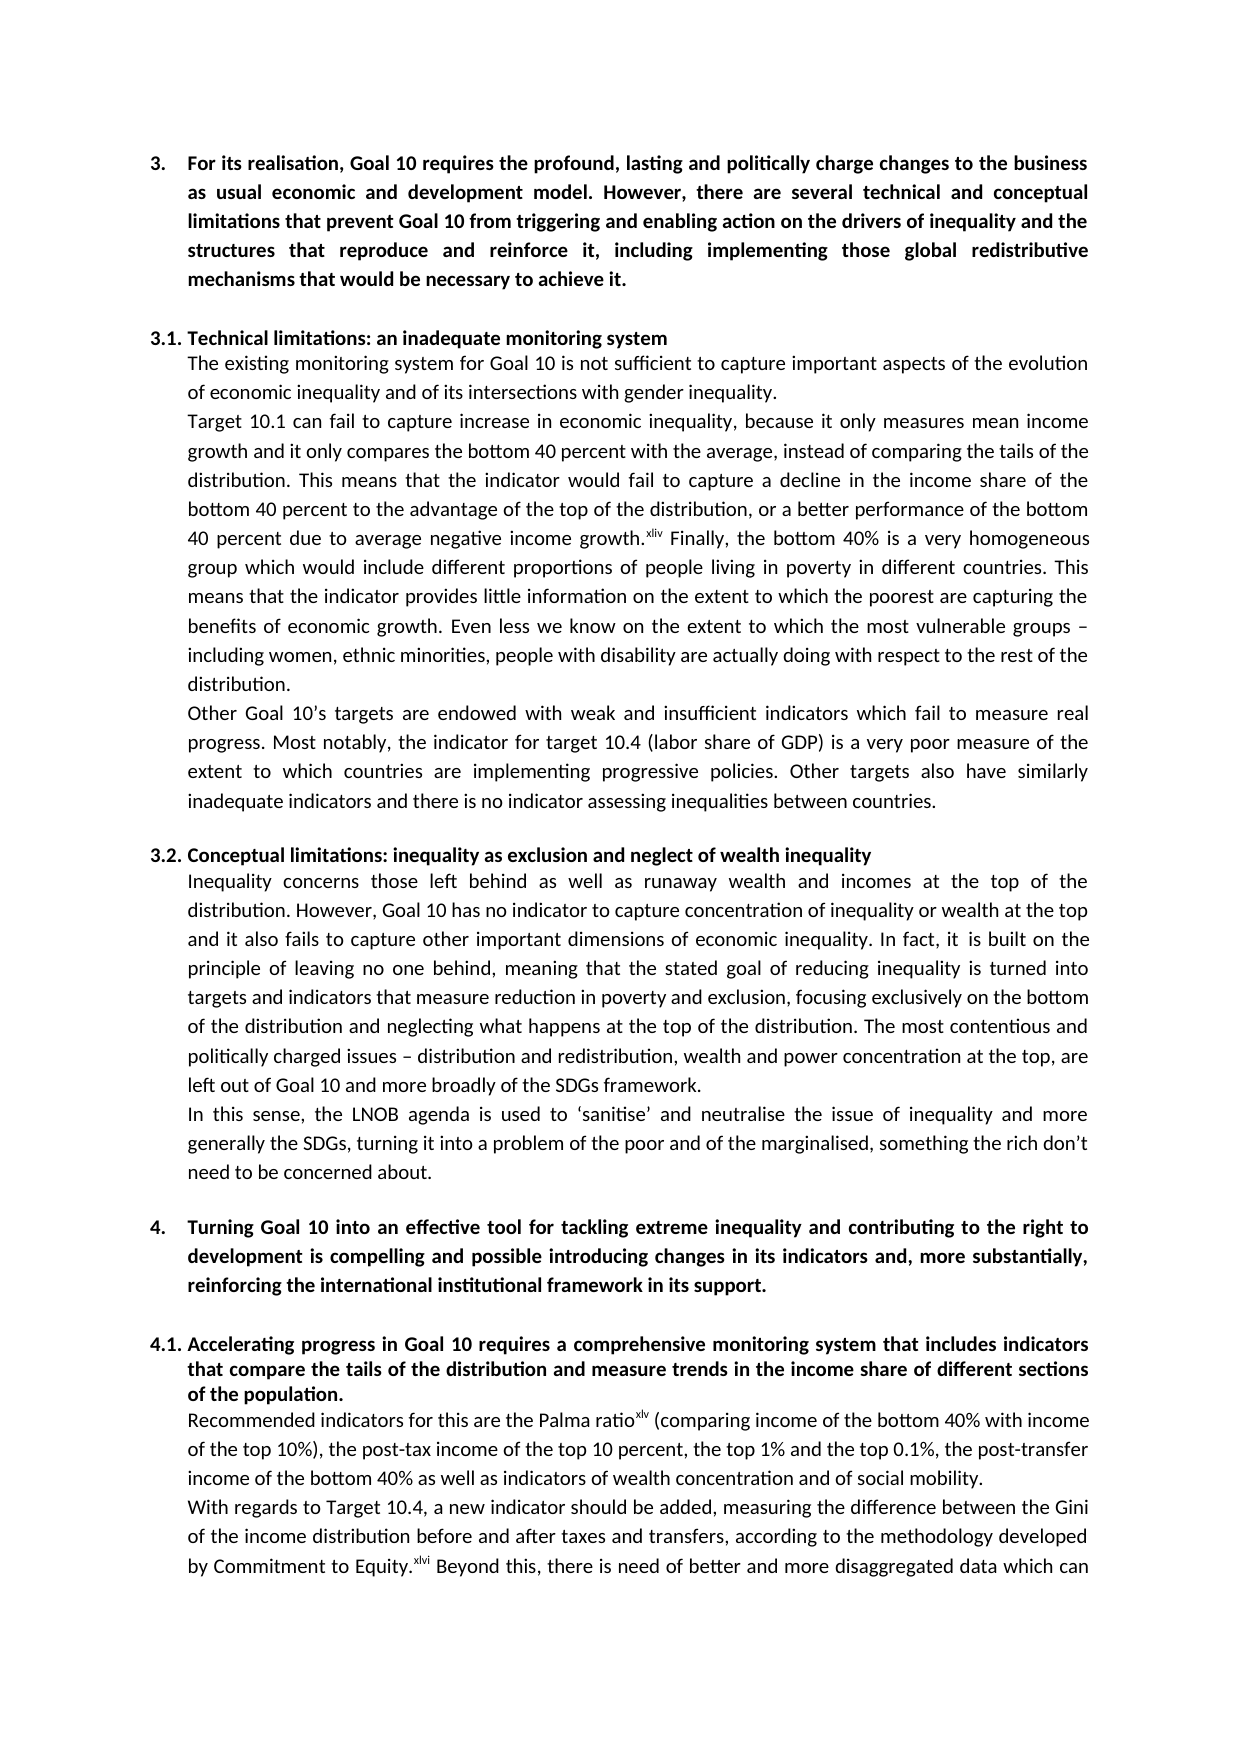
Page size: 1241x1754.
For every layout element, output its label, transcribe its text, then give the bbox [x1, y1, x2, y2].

list Accelerating progress in Goal 10 requires a comprehensive monitoring system that includes indicators that compare the tails of the distribution and measure trends in the income share of different sections of the population. [150, 1331, 1090, 1407]
list Recommended indicators for this are the Palma ratio (comparing income of the bottom 40% with income of the top 10%), the post-tax income of the top 10 percent, the top 1% and the top 0.1%, the post-transfer income of the bottom 40% as well as indicators of wealth concentration and of social mobility. [187, 1407, 1090, 1491]
list Other Goal 10’s targets are endowed with weak and insufficient indicators which fail to measure real progress. Most notably, the indicator for target 10.4 (labor share of GDP) is a very poor measure of the extent to which countries are implementing progressive policies. Other targets also have similarly inadequate indicators and there is no indicator assessing inequalities between countries. [187, 700, 1090, 813]
list The existing monitoring system for Goal 10 is not sufficient to capture important aspects of the evolution of economic inequality and of its intersections with gender inequality. [187, 350, 1090, 405]
list Target 10.1 can fail to capture increase in economic inequality, because it only measures mean income growth and it only compares the bottom 40 percent with the average, instead of comparing the tails of the distribution. This means that the indicator would fail to capture a decline in the income share of the bottom 40 percent to the advantage of the top of the distribution, or a better performance of the bottom 40 percent due to average negative income growth. Finally, the bottom 40% is a very homogeneous group which would include different proportions of people living in poverty in different countries. This means that the indicator provides little information on the extent to which the poorest are capturing the benefits of economic growth. Even less we know on the extent to which the most vulnerable groups – including women, ethnic minorities, people with disability are actually doing with respect to the rest of the distribution. [187, 409, 1090, 697]
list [187, 1494, 1090, 1578]
list Conceptual limitations: inequality as exclusion and neglect of wealth inequality [150, 842, 1090, 868]
list Inequality concerns those left behind as well as runaway wealth and incomes at the top of the distribution. However, Goal 10 has no indicator to capture concentration of inequality or wealth at the top and it also fails to capture other important dimensions of economic inequality. In fact, it is built on the principle of leaving no one behind, meaning that the stated goal of reducing inequality is turned into targets and indicators that measure reduction in poverty and exclusion, focusing exclusively on the bottom of the distribution and neglecting what happens at the top of the distribution. The most contentious and politically charged issues – distribution and redistribution, wealth and power concentration at the top, are left out of Goal 10 and more broadly of the SDGs framework. [187, 868, 1090, 1097]
list For its realisation, Goal 10 requires the profound, lasting and politically charge changes to the business as usual economic and development model. However, there are several technical and conceptual limitations that prevent Goal 10 from triggering and enabling action on the drivers of inequality and the structures that reproduce and reinforce it, including implementing those global redistributive mechanisms that would be necessary to achieve it. [150, 150, 1090, 292]
list In this sense, the LNOB agenda is used to ‘sanitise’ and neutralise the issue of inequality and more generally the SDGs, turning it into a problem of the poor and of the marginalised, something the rich don’t need to be concerned about. [187, 1101, 1090, 1185]
list Turning Goal 10 into an effective tool for tackling extreme inequality and contributing to the right to development is compelling and possible introducing changes in its indicators and, more substantially, reinforcing the international institutional framework in its support. [150, 1214, 1090, 1298]
list Technical limitations: an inadequate monitoring system [150, 325, 1090, 350]
